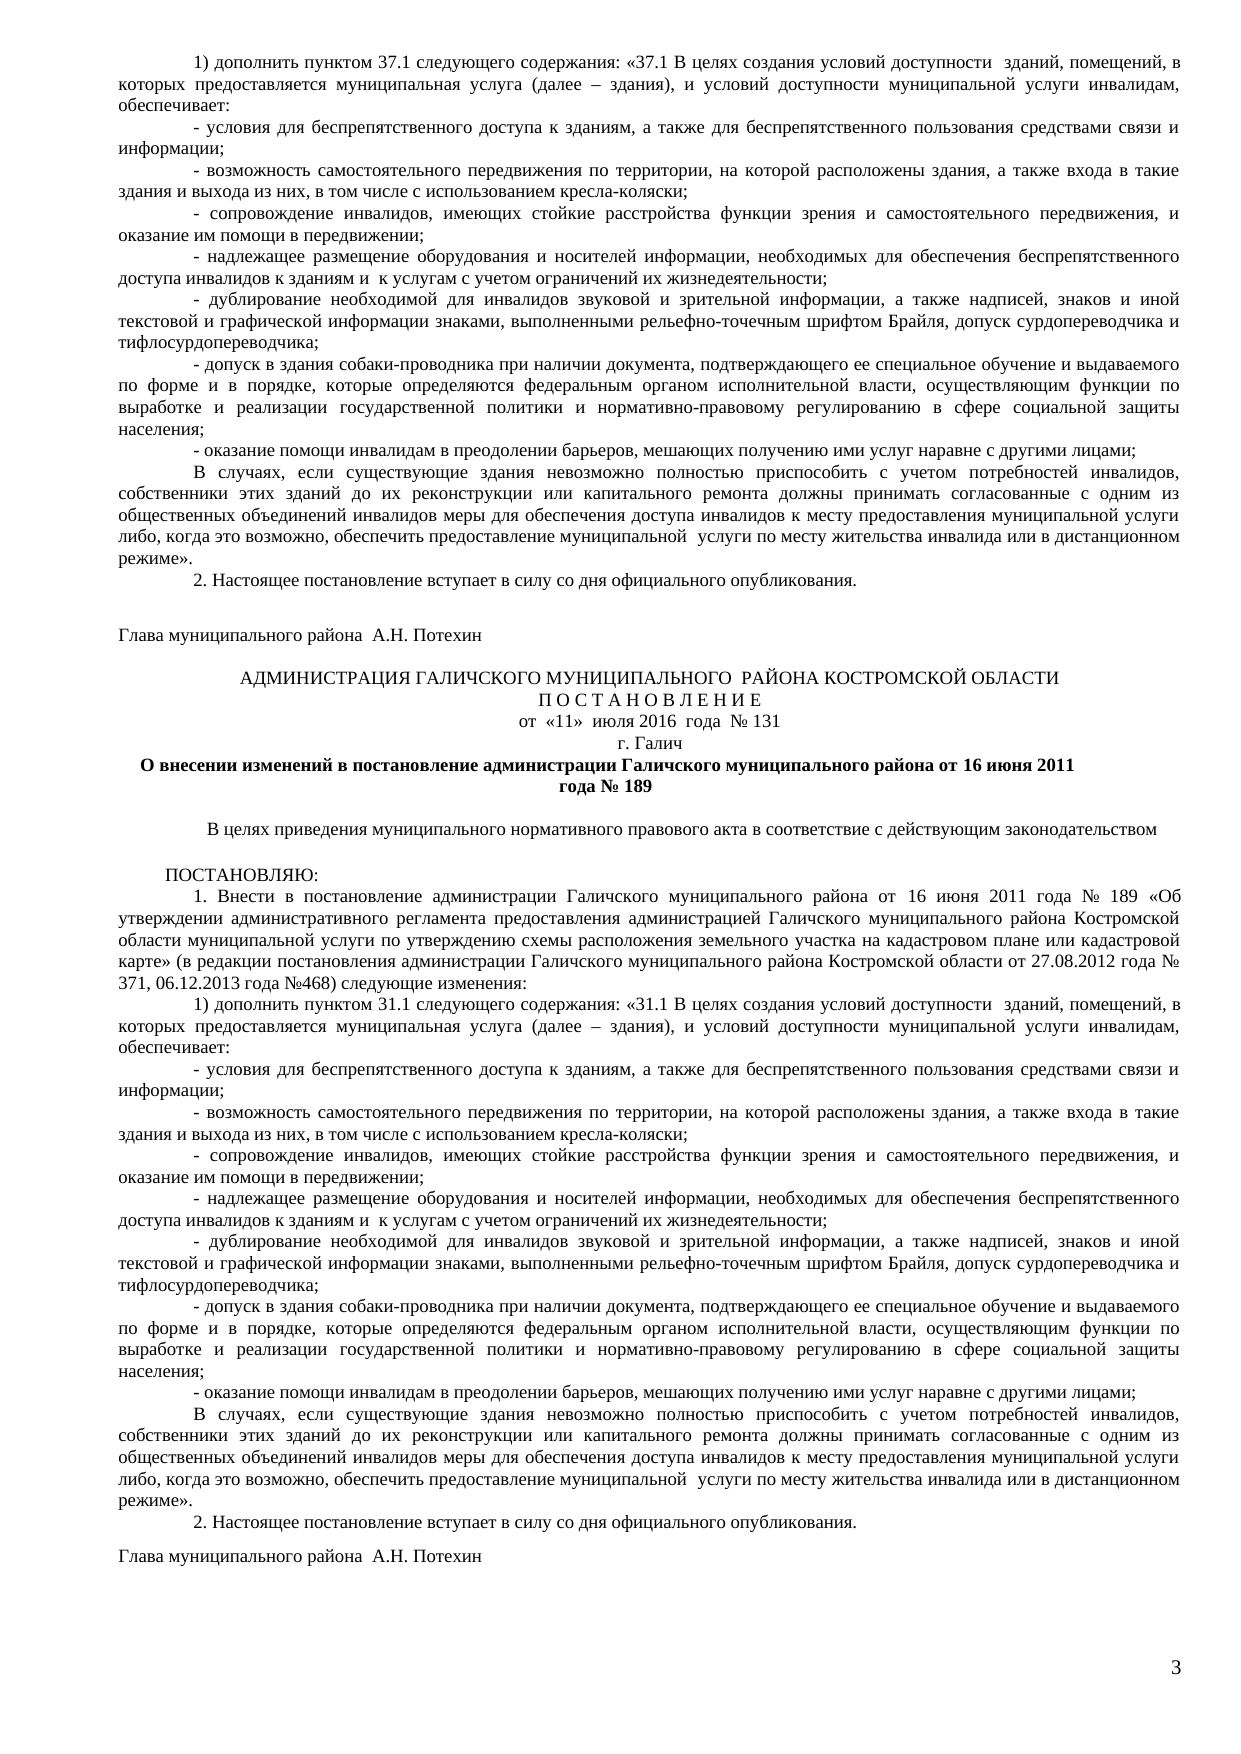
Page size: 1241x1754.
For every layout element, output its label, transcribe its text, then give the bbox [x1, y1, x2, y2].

text г. Галич [118, 732, 1181, 753]
text 1. Внести в постановление администрации Галичского муниципального района от 16 июня 2011 года № 189 «Об утверждении административного регламента предоставления администрацией Галичского муниципального района Костромской области муниципальной услуги по утверждению схемы расположения земельного участка на кадастровом плане или кадастровой карте» (в редакции постановления администрации Галичского муниципального района Костромской области от 27.08.2012 года № 371, 06.12.2013 года №468) следующие изменения: [118, 885, 1181, 993]
subtitle от «11» июля 2016 года № 131 [118, 710, 1181, 732]
text - допуск в здания собаки-проводника при наличии документа, подтверждающего ее специальное обучение и выдаваемого по форме и в порядке, которые определяются федеральным органом исполнительной власти, осуществляющим функции по выработке и реализации государственной политики и нормативно-правовому регулированию в сфере социальной защиты населения; [118, 353, 1181, 439]
text Глава муниципального района А.Н. Потехин [118, 1545, 1181, 1566]
text 1) дополнить пунктом 31.1 следующего содержания: «31.1 В целях создания условий доступности зданий, помещений, в которых предоставляется муниципальная услуга (далее – здания), и условий доступности муниципальной услуги инвалидам, обеспечивает: [118, 993, 1181, 1058]
text В случаях, если существующие здания невозможно полностью приспособить с учетом потребностей инвалидов, собственники этих зданий до их реконструкции или капитального ремонта должны принимать согласованные с одним из общественных объединений инвалидов меры для обеспечения доступа инвалидов к месту предоставления муниципальной услуги либо, когда это возможно, обеспечить предоставление муниципальной услуги по месту жительства инвалида или в дистанционном режиме». [118, 1403, 1181, 1511]
text 2. Настоящее постановление вступает в силу со дня официального опубликования. [118, 568, 1181, 590]
text - надлежащее размещение оборудования и носителей информации, необходимых для обеспечения беспрепятственного доступа инвалидов к зданиям и к услугам с учетом ограничений их жизнедеятельности; [118, 245, 1181, 288]
text ПОСТАНОВЛЯЮ: [118, 864, 1181, 885]
table_header О внесении изменений в постановление администрации Галичского муниципального района от 16 июня 2011 года № 189 [118, 754, 1093, 797]
text - сопровождение инвалидов, имеющих стойкие расстройства функции зрения и самостоятельного передвижения, и оказание им помощи в передвижении; [118, 1144, 1181, 1187]
text - допуск в здания собаки-проводника при наличии документа, подтверждающего ее специальное обучение и выдаваемого по форме и в порядке, которые определяются федеральным органом исполнительной власти, осуществляющим функции по выработке и реализации государственной политики и нормативно-правовому регулированию в сфере социальной защиты населения; [118, 1295, 1181, 1381]
subtitle П О С Т А Н О В Л Е Н И Е [118, 689, 1181, 710]
text 1) дополнить пунктом 37.1 следующего содержания: «37.1 В целях создания условий доступности зданий, помещений, в которых предоставляется муниципальная услуга (далее – здания), и условий доступности муниципальной услуги инвалидам, обеспечивает: [118, 51, 1181, 116]
text 2. Настоящее постановление вступает в силу со дня официального опубликования. [118, 1511, 1181, 1532]
text - дублирование необходимой для инвалидов звуковой и зрительной информации, а также надписей, знаков и иной текстовой и графической информации знаками, выполненными рельефно-точечным шрифтом Брайля, допуск сурдопереводчика и тифлосурдопереводчика; [118, 288, 1181, 353]
text В случаях, если существующие здания невозможно полностью приспособить с учетом потребностей инвалидов, собственники этих зданий до их реконструкции или капитального ремонта должны принимать согласованные с одним из общественных объединений инвалидов меры для обеспечения доступа инвалидов к месту предоставления муниципальной услуги либо, когда это возможно, обеспечить предоставление муниципальной услуги по месту жительства инвалида или в дистанционном режиме». [118, 461, 1181, 568]
subtitle АДМИНИСТРАЦИЯ ГАЛИЧСКОГО МУНИЦИПАЛЬНОГО РАЙОНА КОСТРОМСКОЙ ОБЛАСТИ [118, 667, 1181, 689]
text - надлежащее размещение оборудования и носителей информации, необходимых для обеспечения беспрепятственного доступа инвалидов к зданиям и к услугам с учетом ограничений их жизнедеятельности; [118, 1187, 1181, 1230]
text - условия для беспрепятственного доступа к зданиям, а также для беспрепятственного пользования средствами связи и информации; [118, 1058, 1181, 1101]
text - возможность самостоятельного передвижения по территории, на которой расположены здания, а также входа в такие здания и выхода из них, в том числе с использованием кресла-коляски; [118, 159, 1181, 202]
text - оказание помощи инвалидам в преодолении барьеров, мешающих получению ими услуг наравне с другими лицами; [118, 1381, 1181, 1403]
text - условия для беспрепятственного доступа к зданиям, а также для беспрепятственного пользования средствами связи и информации; [118, 116, 1181, 159]
text - оказание помощи инвалидам в преодолении барьеров, мешающих получению ими услуг наравне с другими лицами; [118, 439, 1181, 461]
text - сопровождение инвалидов, имеющих стойкие расстройства функции зрения и самостоятельного передвижения, и оказание им помощи в передвижении; [118, 202, 1181, 245]
text В целях приведения муниципального нормативного правового акта в соответствие с действующим законодательством [118, 818, 1181, 840]
text - дублирование необходимой для инвалидов звуковой и зрительной информации, а также надписей, знаков и иной текстовой и графической информации знаками, выполненными рельефно-точечным шрифтом Брайля, допуск сурдопереводчика и тифлосурдопереводчика; [118, 1230, 1181, 1295]
text Глава муниципального района А.Н. Потехин [118, 624, 1181, 646]
text - возможность самостоятельного передвижения по территории, на которой расположены здания, а также входа в такие здания и выхода из них, в том числе с использованием кресла-коляски; [118, 1101, 1181, 1144]
